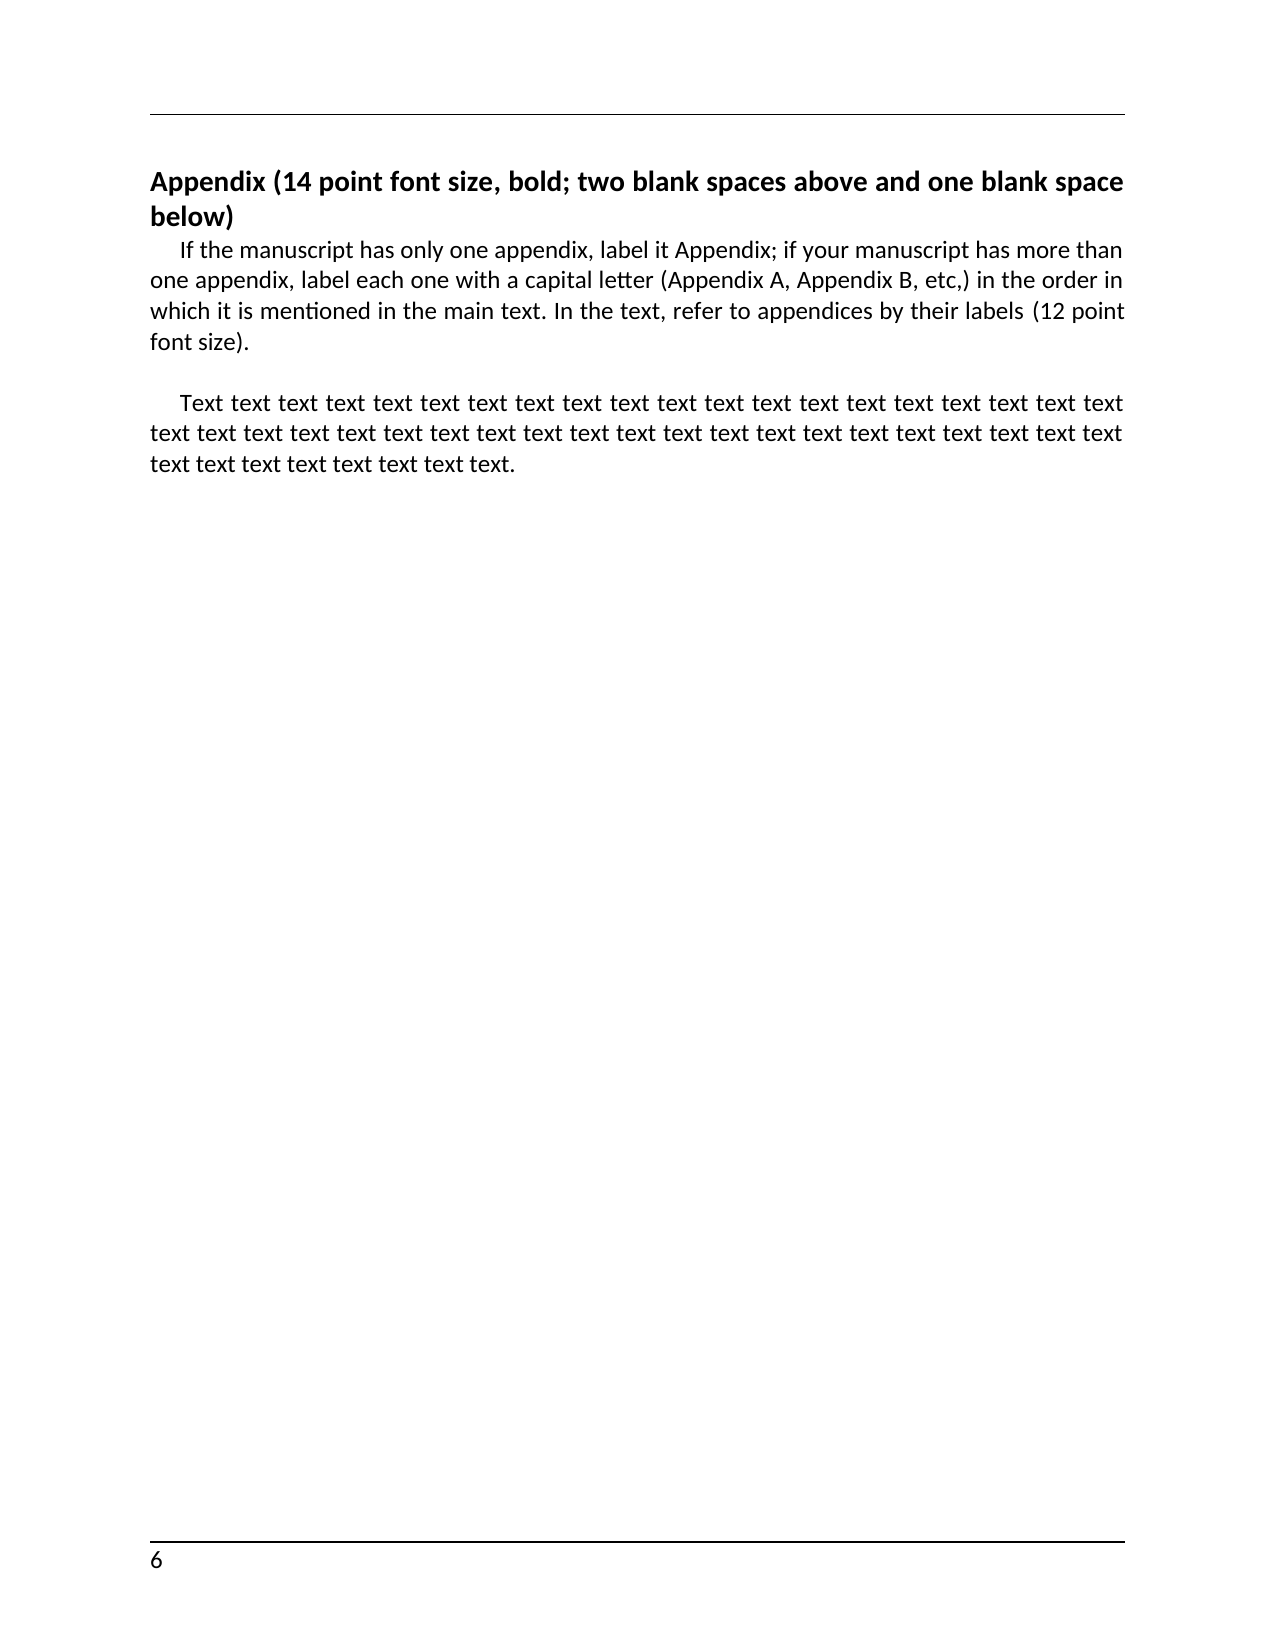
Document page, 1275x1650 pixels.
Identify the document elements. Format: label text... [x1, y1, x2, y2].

text If the manuscript has only one appendix, label it Appendix; if your manuscript has more than one appendix, label each one with a capital letter (Appendix A, Appendix B, etc,) in the order in which it is mentioned in the main text. In the text, refer to appendices by their labels (12 point font size). [150, 234, 1125, 356]
text Text text text text text text text text text text text text text text text text text text text text text text text text text text text text text text text text text text text text text text text text text text text text text text text text text. [150, 387, 1125, 478]
text Appendix (14 point font size, bold; two blank spaces above and one blank space below) [150, 163, 1125, 234]
